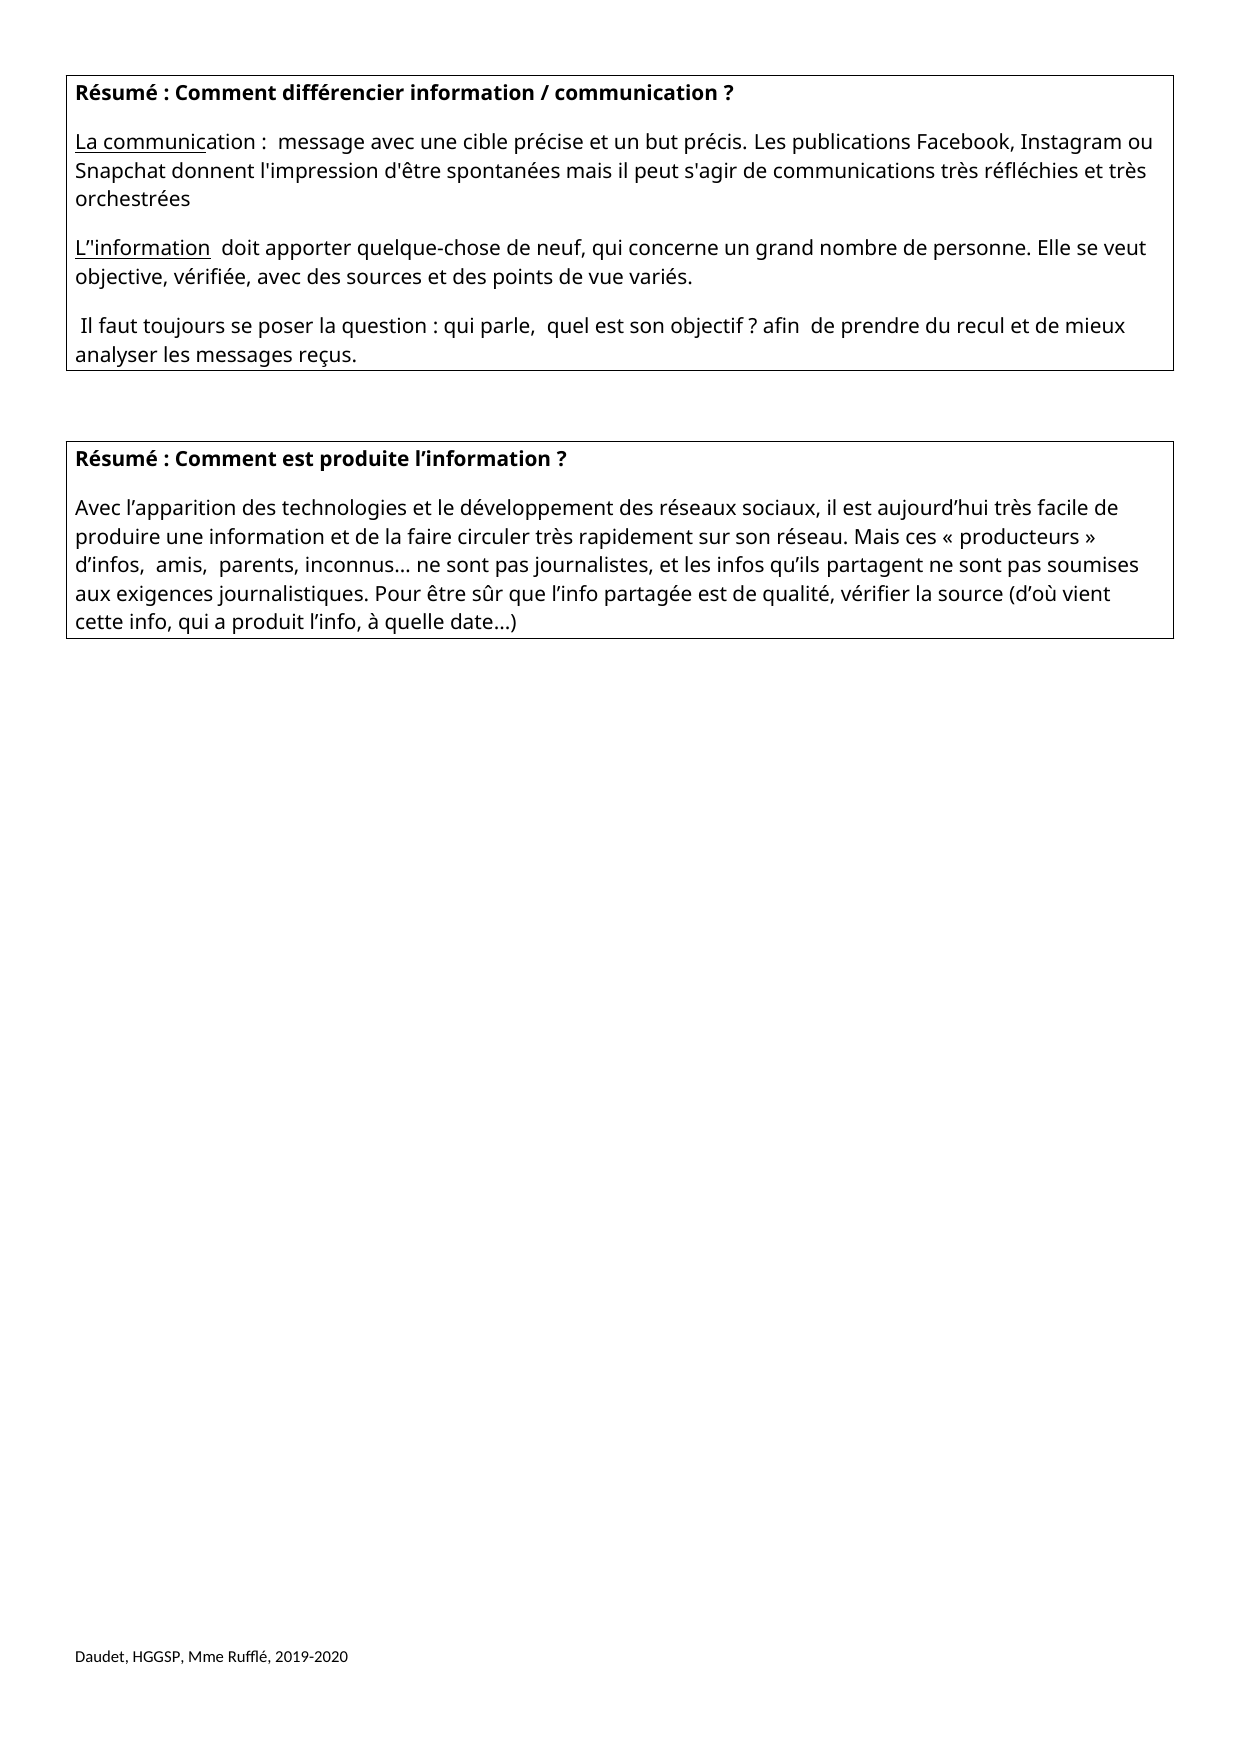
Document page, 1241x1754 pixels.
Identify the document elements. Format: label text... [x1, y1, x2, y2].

text Avec l’apparition des technologies et le développement des réseaux sociaux, il est aujourd’hui très facile de produire une information et de la faire circuler très rapidement sur son réseau. Mais ces « producteurs » d’infos, amis, parents, inconnus… ne sont pas journalistes, et les infos qu’ils partagent ne sont pas soumises aux exigences journalistiques. Pour être sûr que l’info partagée est de qualité, vérifier la source (d’où vient cette info, qui a produit l’info, à quelle date...) [67, 490, 1173, 638]
text L’'information doit apporter quelque-chose de neuf, qui concerne un grand nombre de personne. Elle se veut objective, vérifiée, avec des sources et des points de vue variés. [67, 230, 1173, 290]
text Résumé : Comment est produite l’information ? [67, 442, 1173, 472]
text Il faut toujours se poser la question : qui parle, quel est son objectif ? afin de prendre du recul et de mieux analyser les messages reçus. [67, 308, 1173, 370]
text Résumé : Comment différencier information / communication ? [67, 76, 1173, 107]
text La communication : message avec une cible précise et un but précis. Les publications Facebook, Instagram ou Snapchat donnent l'impression d'être spontanées mais il peut s'agir de communications très réfléchies et très orchestrées [67, 124, 1173, 213]
